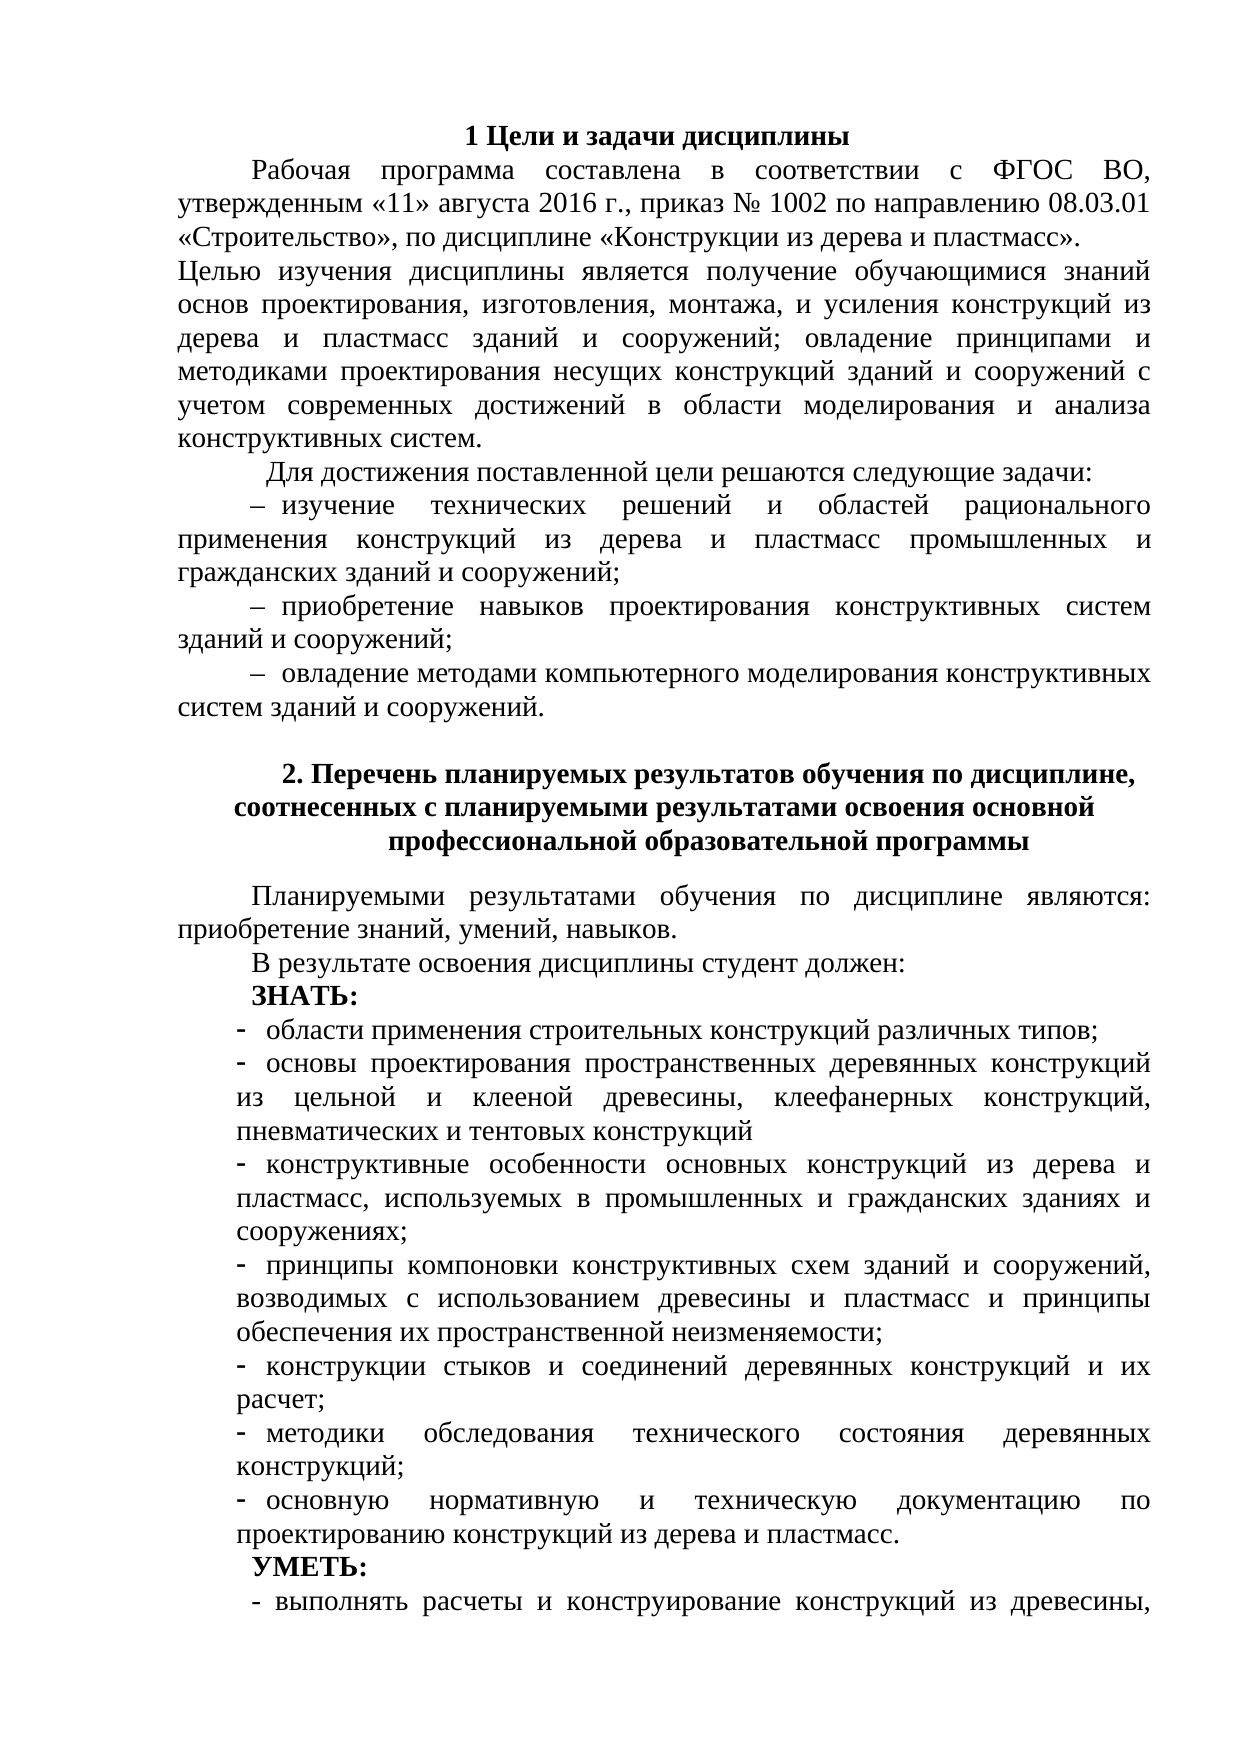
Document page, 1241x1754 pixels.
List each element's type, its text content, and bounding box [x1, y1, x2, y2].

text Рабочая программа составлена в соответствии с ФГОС ВО, утвержденным «11» августа 2016 г., приказ № 1002 по направлению 08.03.01 «Строительство», по дисциплине «Конструкции из дерева и пластмасс». [177, 152, 1152, 253]
text Планируемыми результатами обучения по дисциплине являются: приобретение знаний, умений, навыков. [177, 878, 1152, 945]
list методики обследования технического состояния деревянных конструкций; [236, 1415, 1152, 1482]
list 1 Цели и задачи дисциплины [162, 118, 1152, 152]
text уметь: [177, 1549, 1152, 1583]
list принципы компоновки конструктивных схем зданий и сооружений, возводимых с использованием древесины и пластмасс и принципы обеспечения их пространственной неизменяемости; [236, 1247, 1152, 1348]
text Целью изучения дисциплины является получение обучающимися знаний основ проектирования, изготовления, монтажа, и усиления конструкций из дерева и пластмасс зданий и сооружений; овладение принципами и методиками проектирования несущих конструкций зданий и сооружений с учетом современных достижений в области моделирования и анализа конструктивных систем. [177, 253, 1152, 454]
list приобретение навыков проектирования конструктивных систем зданий и сооружений; [177, 588, 1152, 655]
text 2. Перечень планируемых результатов обучения по дисциплине, соотнесенных с планируемыми результатами освоения основной [177, 756, 1152, 823]
list изучение технических решений и областей рационального применения конструкций из дерева и пластмасс промышленных и гражданских зданий и сооружений; [177, 487, 1152, 588]
text В результате освоения дисциплины студент должен: [177, 945, 1152, 978]
list основы проектирования пространственных деревянных конструкций из цельной и клееной древесины, клеефанерных конструкций, пневматических и тентовых конструкций [236, 1046, 1152, 1146]
text профессиональной образовательной программы [177, 823, 1152, 856]
text Для достижения поставленной цели решаются следующие задачи: [177, 454, 1152, 487]
list области применения строительных конструкций различных типов; [236, 1012, 1152, 1046]
list овладение методами компьютерного моделирования конструктивных систем зданий и сооружений. [177, 655, 1152, 722]
text знать: [177, 978, 1152, 1012]
list конструкции стыков и соединений деревянных конструкций и их расчет; [236, 1348, 1152, 1415]
list основную нормативную и техническую документацию по проектированию конструкций из дерева и пластмасс. [236, 1482, 1152, 1549]
list конструктивные особенности основных конструкций из дерева и пластмасс, используемых в промышленных и гражданских зданиях и сооружениях; [236, 1146, 1152, 1247]
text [177, 1583, 1152, 1616]
